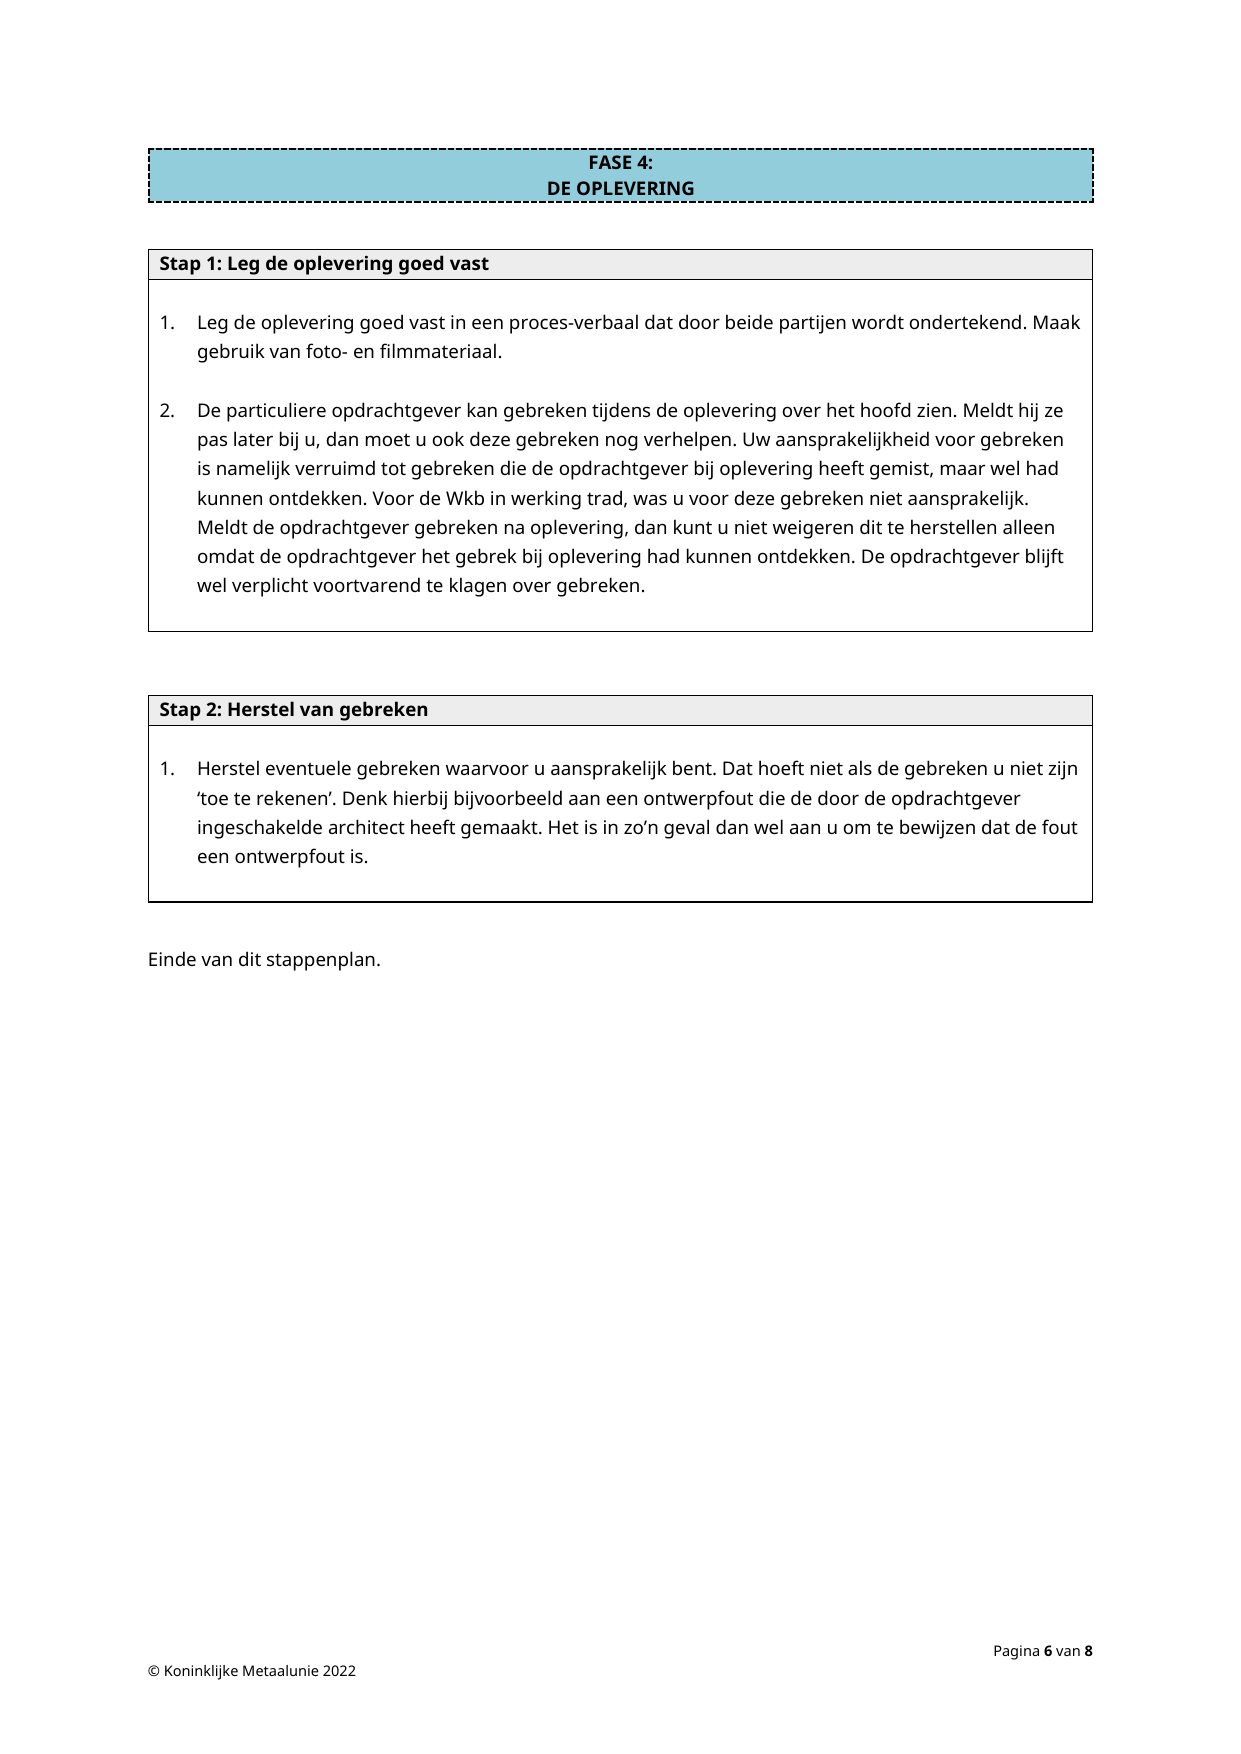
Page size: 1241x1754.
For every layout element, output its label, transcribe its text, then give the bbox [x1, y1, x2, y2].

table_header Stap 1: Leg de oplevering goed vast [149, 250, 1092, 279]
table_header Stap 2: Herstel van gebreken [149, 696, 1092, 725]
table_header FASE 4: DE OPLEVERING [149, 148, 1093, 201]
text Einde van dit stappenplan. [148, 903, 1093, 972]
table_cell Leg de oplevering goed vast in een proces-verbaal dat door beide partijen wordt ondertekend. Maak gebruik van foto- en filmmateriaal. De particuliere opdrachtgever kan gebreken tijdens de oplevering over het hoofd zien. Meldt hij ze pas later bij u, dan moet u ook deze gebreken nog verhelpen. Uw aansprakelijkheid voor gebreken is namelijk verruimd tot gebreken die de opdrachtgever bij oplevering heeft gemist, maar wel had kunnen ontdekken. Voor de Wkb in werking trad, was u voor deze gebreken niet aansprakelijk. Meldt de opdrachtgever gebreken na oplevering, dan kunt u niet weigeren dit te herstellen alleen omdat de opdrachtgever het gebrek bij oplevering had kunnen ontdekken. De opdrachtgever blijft wel verplicht voortvarend te klagen over gebreken. [149, 280, 1092, 631]
table_cell Herstel eventuele gebreken waarvoor u aansprakelijk bent. Dat hoeft niet als de gebreken u niet zijn ‘toe te rekenen’. Denk hierbij bijvoorbeeld aan een ontwerpfout die de door de opdrachtgever ingeschakelde architect heeft gemaakt. Het is in zo’n geval dan wel aan u om te bewijzen dat de fout een ontwerpfout is. [149, 726, 1092, 901]
